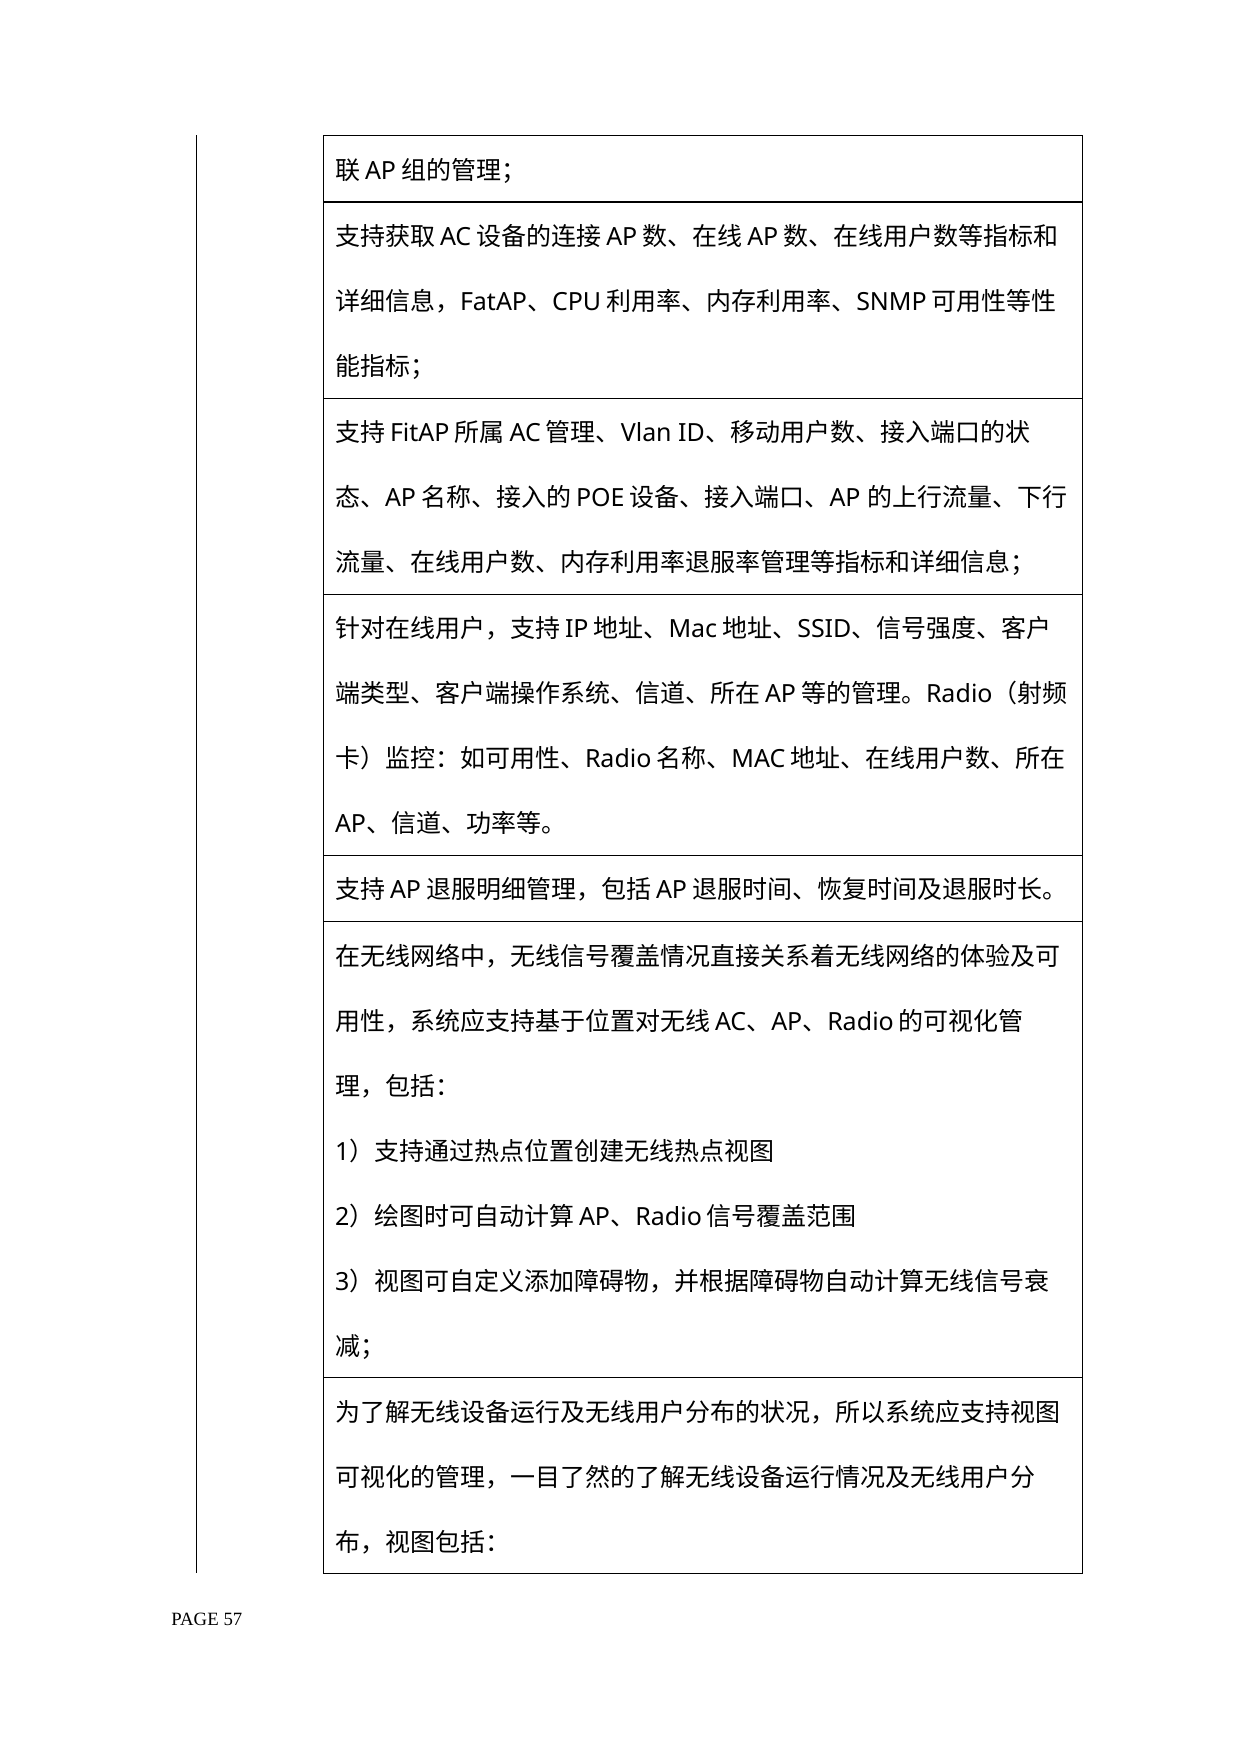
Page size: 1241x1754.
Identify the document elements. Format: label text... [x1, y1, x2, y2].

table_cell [324, 1378, 1082, 1573]
table_cell 支持FitAP所属AC管理、Vlan ID、移动用户数、接入端口的状态、AP名称、接入的POE设备、接入端口、AP 的上行流量、下行流量、在线用户数、内存利用率退服率管理等指标和详细信息； [324, 399, 1082, 593]
table_cell 支持获取AC设备的连接AP数、在线AP数、在线用户数等指标和详细信息，FatAP、CPU利用率、内存利用率、SNMP可用性等性能指标； [324, 203, 1082, 397]
table_cell 针对在线用户，支持IP地址、Mac地址、SSID、信号强度、客户端类型、客户端操作系统、信道、所在AP等的管理。Radio（射频卡）监控：如可用性、Radio名称、MAC地址、在线用户数、所在AP、信道、功率等。 [324, 595, 1082, 854]
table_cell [324, 136, 1082, 201]
table_cell 在无线网络中，无线信号覆盖情况直接关系着无线网络的体验及可用性，系统应支持基于位置对无线AC、AP、Radio的可视化管理，包括： 1）支持通过热点位置创建无线热点视图 2）绘图时可自动计算AP、Radio信号覆盖范围 3）视图可自定义添加障碍物，并根据障碍物自动计算无线信号衰减； [324, 922, 1082, 1377]
table_cell 支持AP退服明细管理，包括AP退服时间、恢复时间及退服时长。 [324, 856, 1082, 921]
